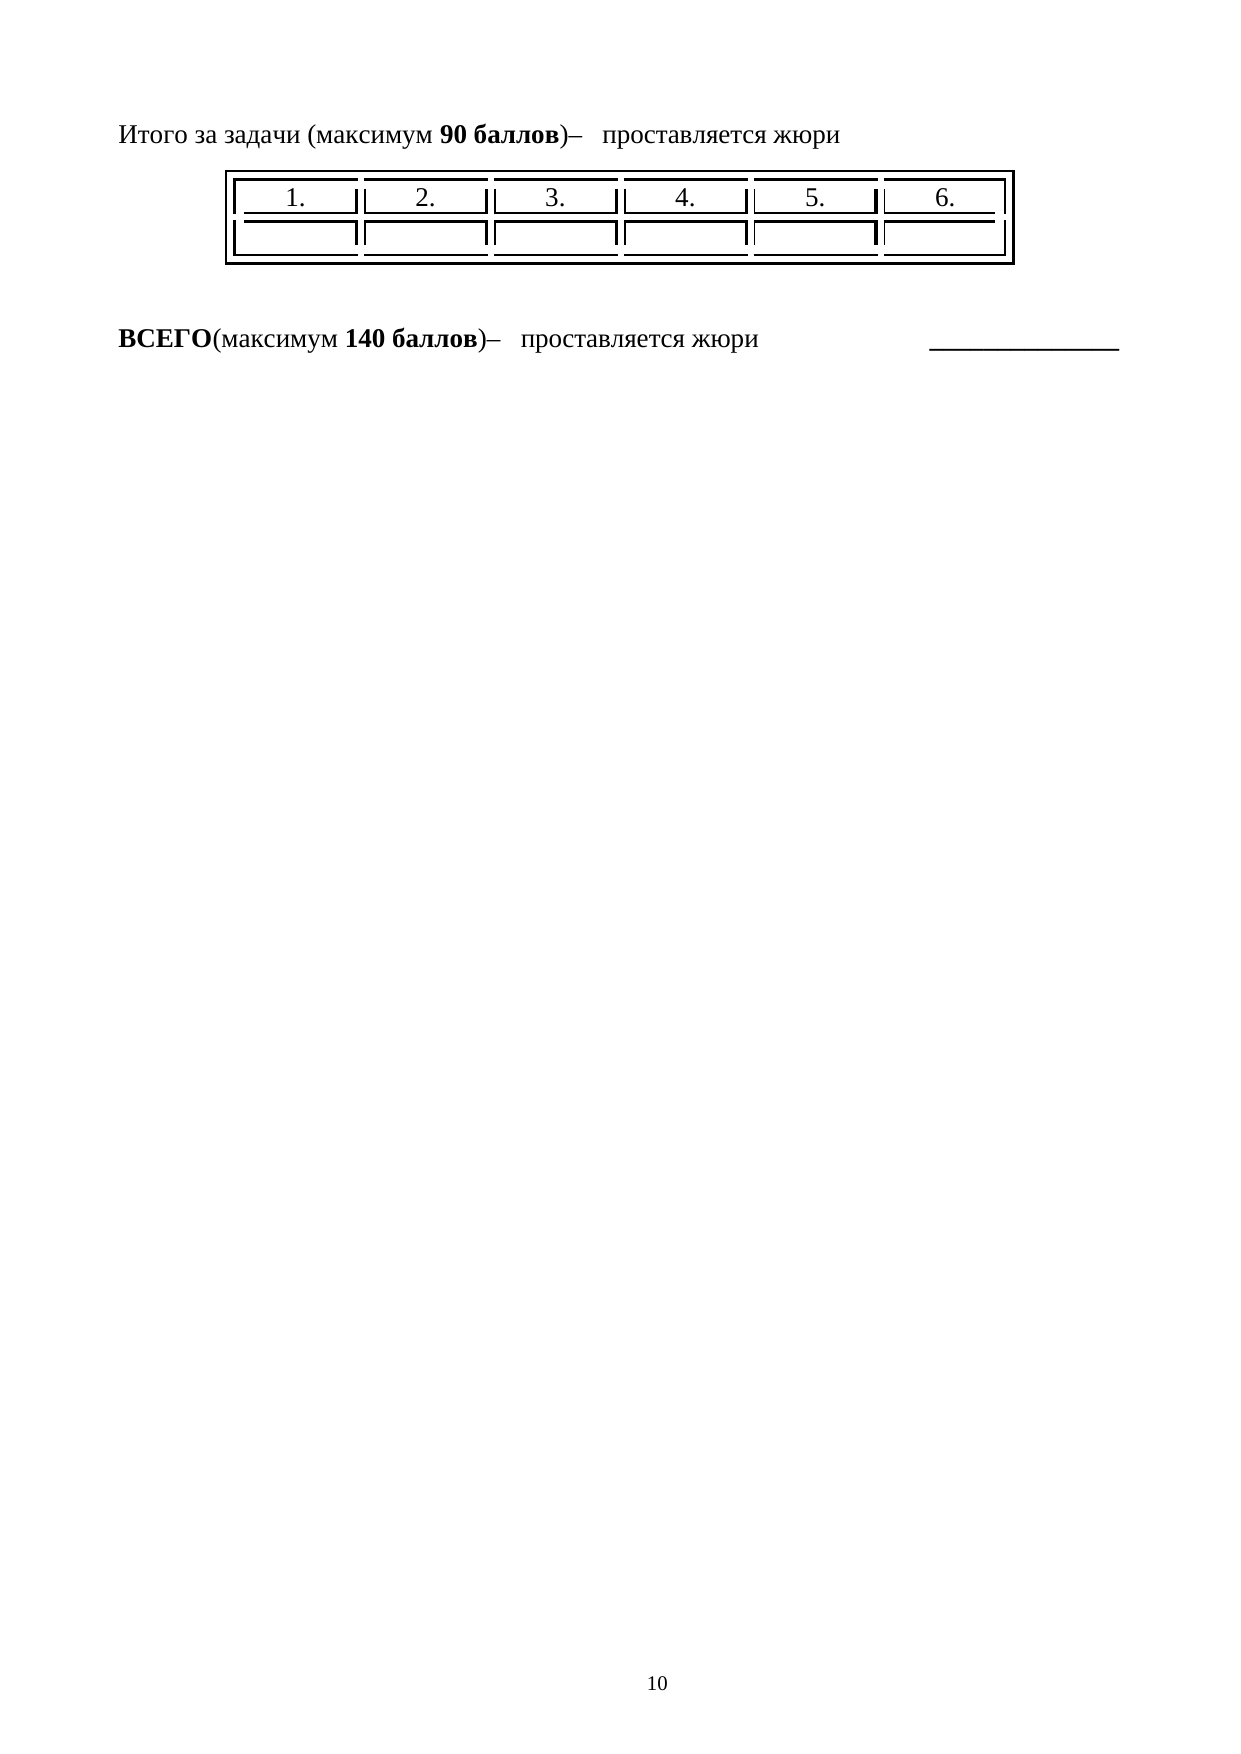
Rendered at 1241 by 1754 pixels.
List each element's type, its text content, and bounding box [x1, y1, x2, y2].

text Итого за задачи (максимум 90 баллов)– проставляется жюри [118, 118, 1122, 149]
table_header 2. [360, 172, 490, 212]
table_header 1. [230, 172, 360, 212]
table_header 6. [880, 172, 1010, 212]
table_header 3. [490, 172, 620, 212]
table_cell [230, 212, 360, 254]
table_cell [620, 212, 750, 254]
table_cell [880, 212, 1010, 254]
table_header 4. [620, 172, 750, 212]
table_cell [360, 212, 490, 254]
table_cell [490, 212, 620, 254]
table_header 5. [750, 172, 880, 212]
table_cell [750, 212, 880, 254]
text ВСЕГО(максимум 140 баллов)– проставляется жюри ______________ [118, 322, 1122, 353]
